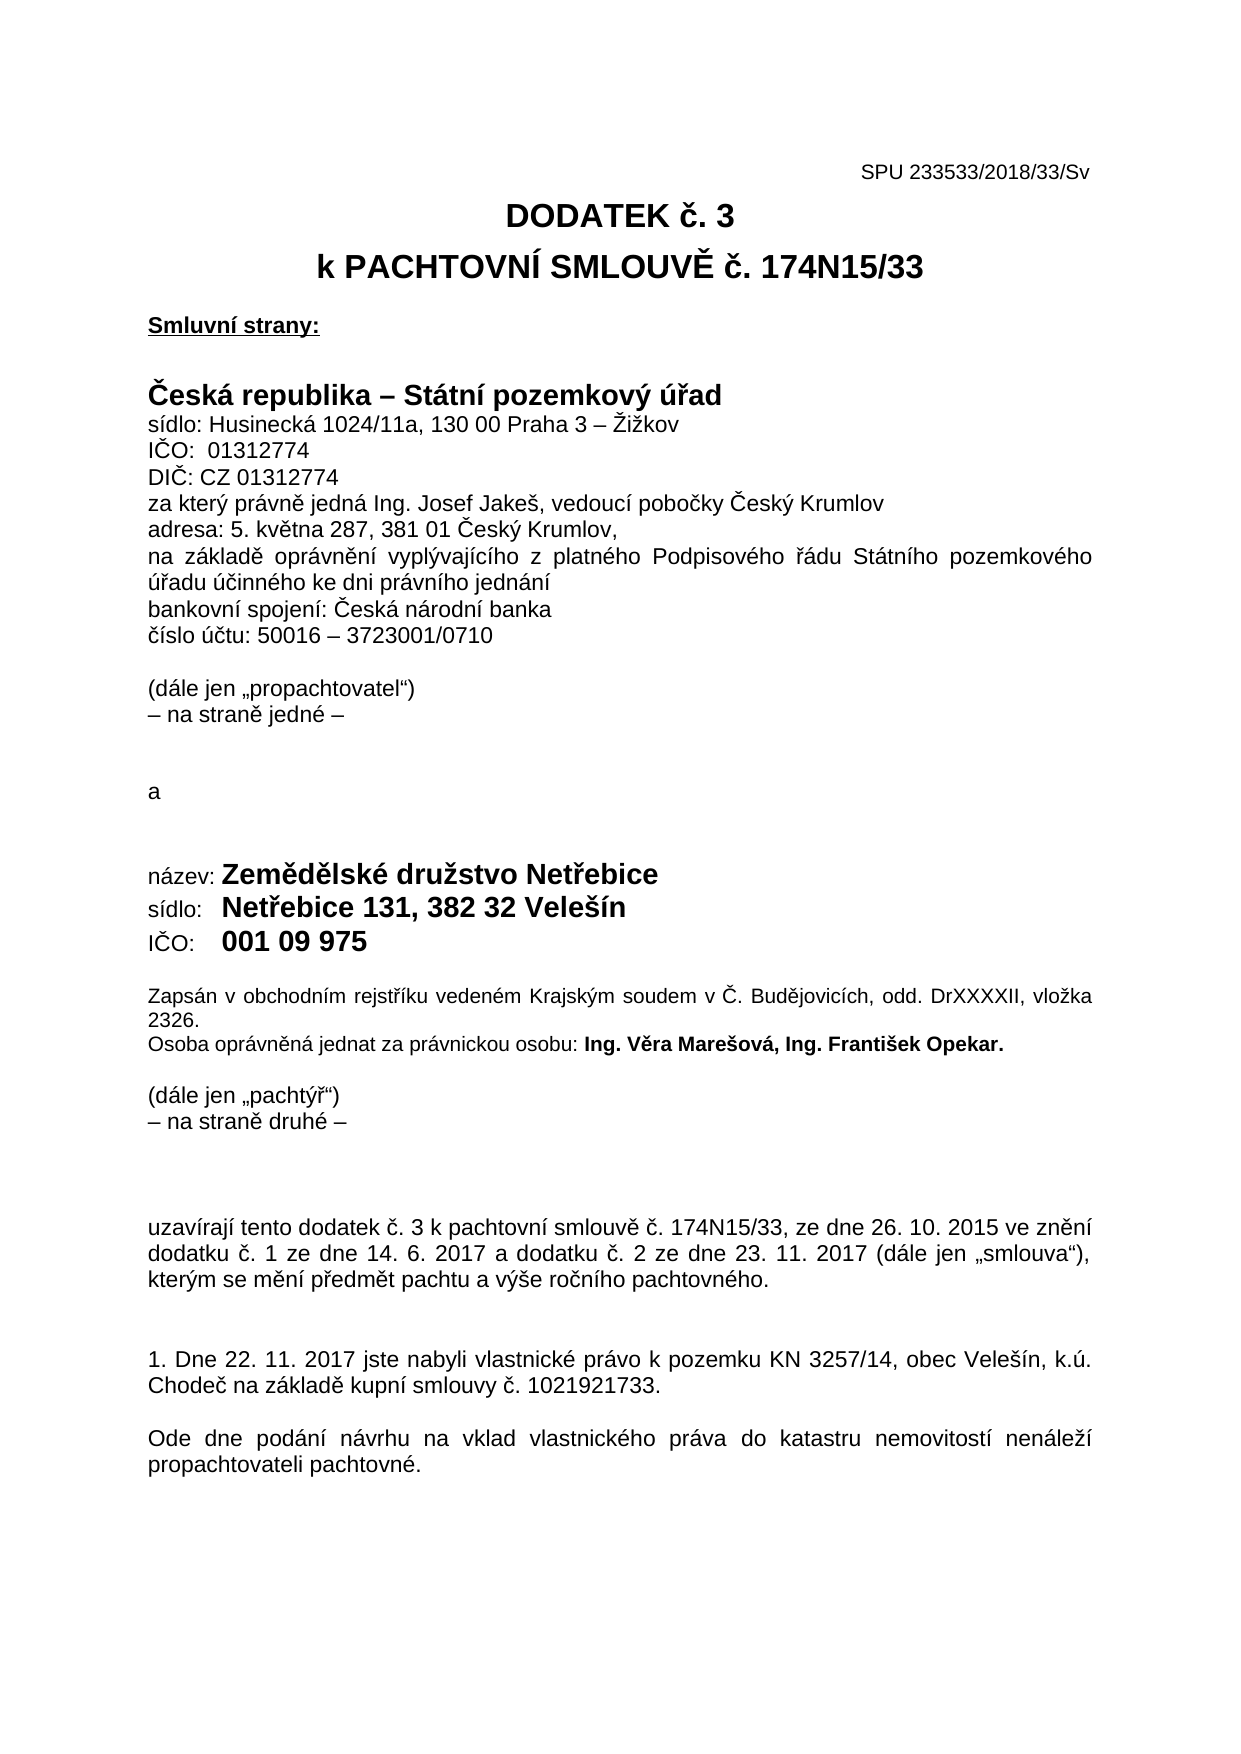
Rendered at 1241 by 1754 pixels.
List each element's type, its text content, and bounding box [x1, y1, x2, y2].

text (dále jen „propachtovatel“) [148, 674, 1093, 701]
text název: Zemědělské družstvo Netřebice [148, 857, 1093, 890]
text sídlo: Netřebice 131, 382 32 Velešín [148, 890, 1093, 924]
text za který právně jedná Ing. Josef Jakeš, vedoucí pobočky Český Krumlov [148, 490, 1093, 516]
text Zapsán v obchodním rejstříku vedeném Krajským soudem v Č. Budějovicích, odd. DrXXXXII, vložka 2326. [148, 984, 1093, 1032]
text 1. Dne 22. 11. 2017 jste nabyli vlastnické právo k pozemku KN 3257/14, obec Velešín, k.ú. Chodeč na základě kupní smlouvy č. 1021921733. [148, 1346, 1093, 1398]
text sídlo: Husinecká 1024/11a, 130 00 Praha 3 – Žižkov [148, 411, 1093, 437]
text IČO: 001 09 975 [148, 924, 1093, 957]
text – na straně druhé – [148, 1108, 1093, 1135]
text Ode dne podání návrhu na vklad vlastnického práva do katastru nemovitostí nenáleží propachtovateli pachtovné. [148, 1424, 1093, 1477]
text bankovní spojení: Česká národní banka [148, 596, 1093, 622]
text DIČ: CZ [148, 464, 1093, 490]
text IČO: 01312774 [148, 437, 1093, 464]
text adresa: 5. května 287, 381 01 Český Krumlov, [148, 516, 1093, 543]
text a [148, 778, 1093, 804]
text na základě oprávnění vyplývajícího z platného Podpisového řádu Státního pozemkového úřadu účinného ke dni právního jednání [148, 543, 1093, 596]
text uzavírají tento dodatek č. 3 k pachtovní smlouvě č. 174N15/33, ze dne 26. 10. 2015 ve znění dodatku č. 1 ze dne 14. 6. 2017 a dodatku č. 2 ze dne 23. 11. 2017 (dále jen „smlouva“), kterým se mění předmět pachtu a výše ročního pachtovného. [148, 1214, 1093, 1293]
text (dále jen „pachtýř“) [148, 1082, 1093, 1108]
text SPU 233533/2018/33/Sv [738, 160, 1093, 184]
text Česká republika – Státní pozemkový úřad [148, 377, 1093, 411]
text – na straně jedné – [148, 701, 1093, 727]
text číslo účtu: 50016 – 3723001/0710 [148, 622, 1093, 648]
text Smluvní strany: [148, 312, 1093, 339]
text k Pachtovní smlouvě č. 174N15/33 [148, 247, 1093, 286]
text DODATEK č. 3 [148, 197, 1093, 235]
text Osoba oprávněná jednat za právnickou osobu: Ing. Věra Marešová, Ing. František Opekar. [148, 1032, 1093, 1056]
